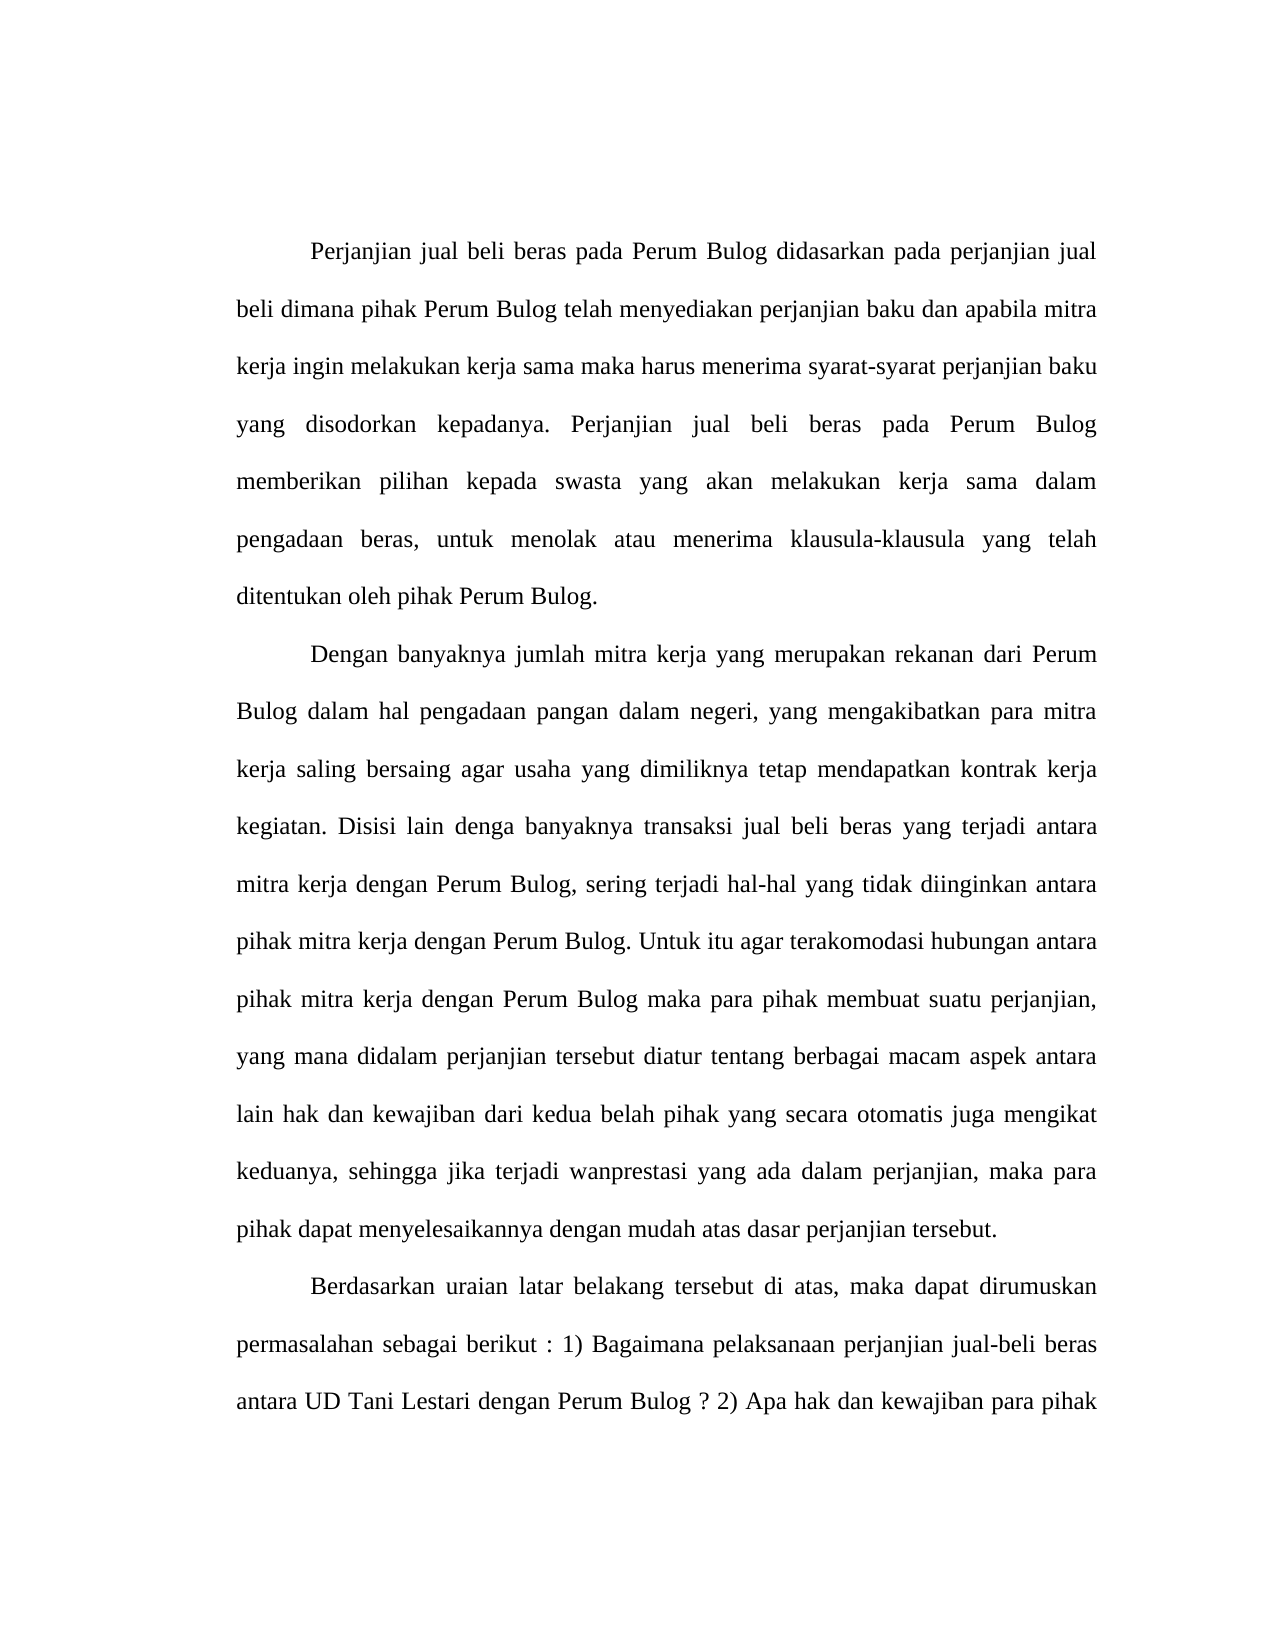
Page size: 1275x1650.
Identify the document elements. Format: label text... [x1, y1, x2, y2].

text Perjanjian jual beli beras pada Perum Bulog didasarkan pada perjanjian jual beli dimana pihak Perum Bulog telah menyediakan perjanjian baku dan apabila mitra kerja ingin melakukan kerja sama maka harus menerima syarat-syarat perjanjian baku yang disodorkan kepadanya. Perjanjian jual beli beras pada Perum Bulog memberikan pilihan kepada swasta yang akan melakukan kerja sama dalam pengadaan beras, untuk menolak atau menerima klausula-klausula yang telah ditentukan oleh pihak Perum Bulog. [236, 236, 1098, 610]
text Dengan banyaknya jumlah mitra kerja yang merupakan rekanan dari Perum Bulog dalam hal pengadaan pangan dalam negeri, yang mengakibatkan para mitra kerja saling bersaing agar usaha yang dimiliknya tetap mendapatkan kontrak kerja kegiatan. Disisi lain denga banyaknya transaksi jual beli beras yang terjadi antara mitra kerja dengan Perum Bulog, sering terjadi hal-hal yang tidak diinginkan antara pihak mitra kerja dengan Perum Bulog. Untuk itu agar terakomodasi hubungan antara pihak mitra kerja dengan Perum Bulog maka para pihak membuat suatu perjanjian, yang mana didalam perjanjian tersebut diatur tentang berbagai macam aspek antara lain hak dan kewajiban dari kedua belah pihak yang secara otomatis juga mengikat keduanya, sehingga jika terjadi wanprestasi yang ada dalam perjanjian, maka para pihak dapat menyelesaikannya dengan mudah atas dasar perjanjian tersebut. [236, 639, 1098, 1242]
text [236, 1271, 1098, 1415]
